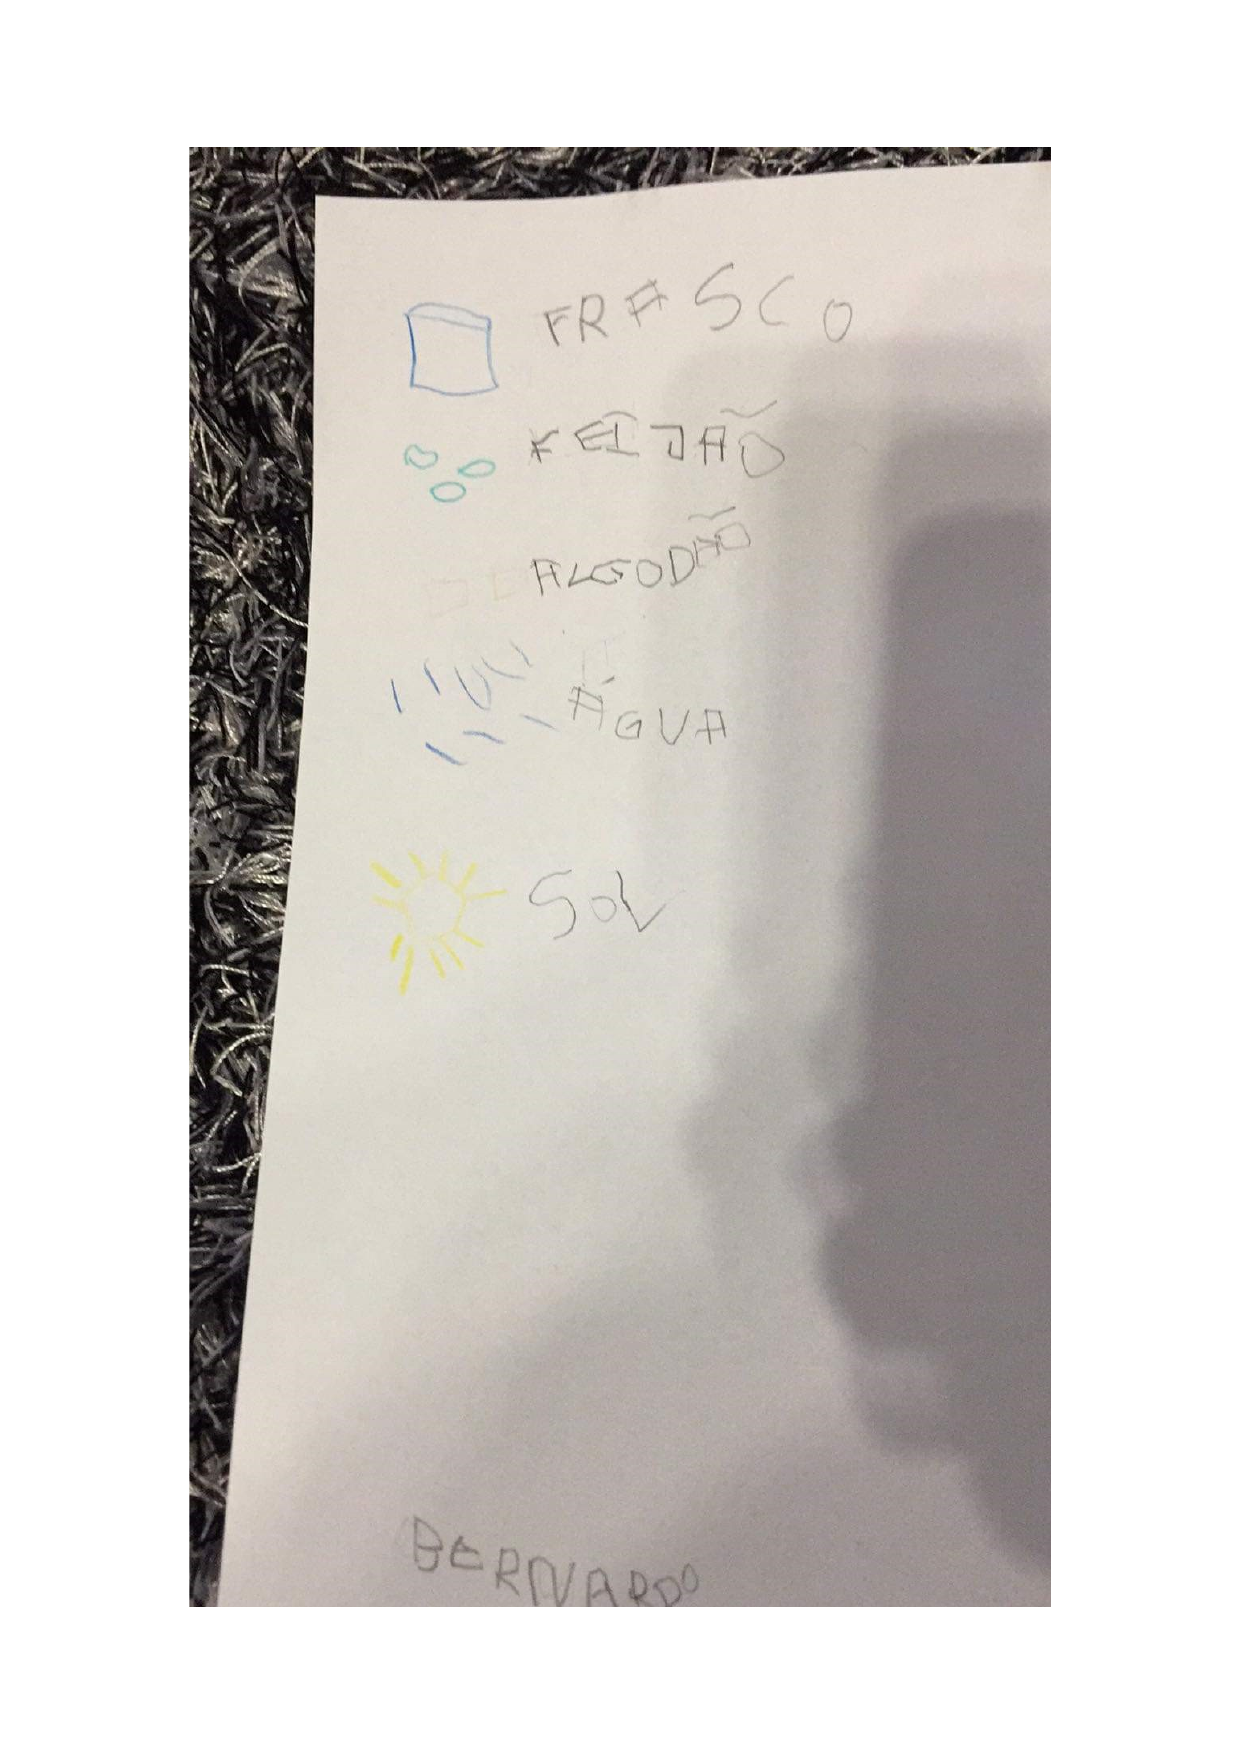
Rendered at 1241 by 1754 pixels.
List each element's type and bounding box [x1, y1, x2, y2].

picture [189, 147, 1051, 1607]
